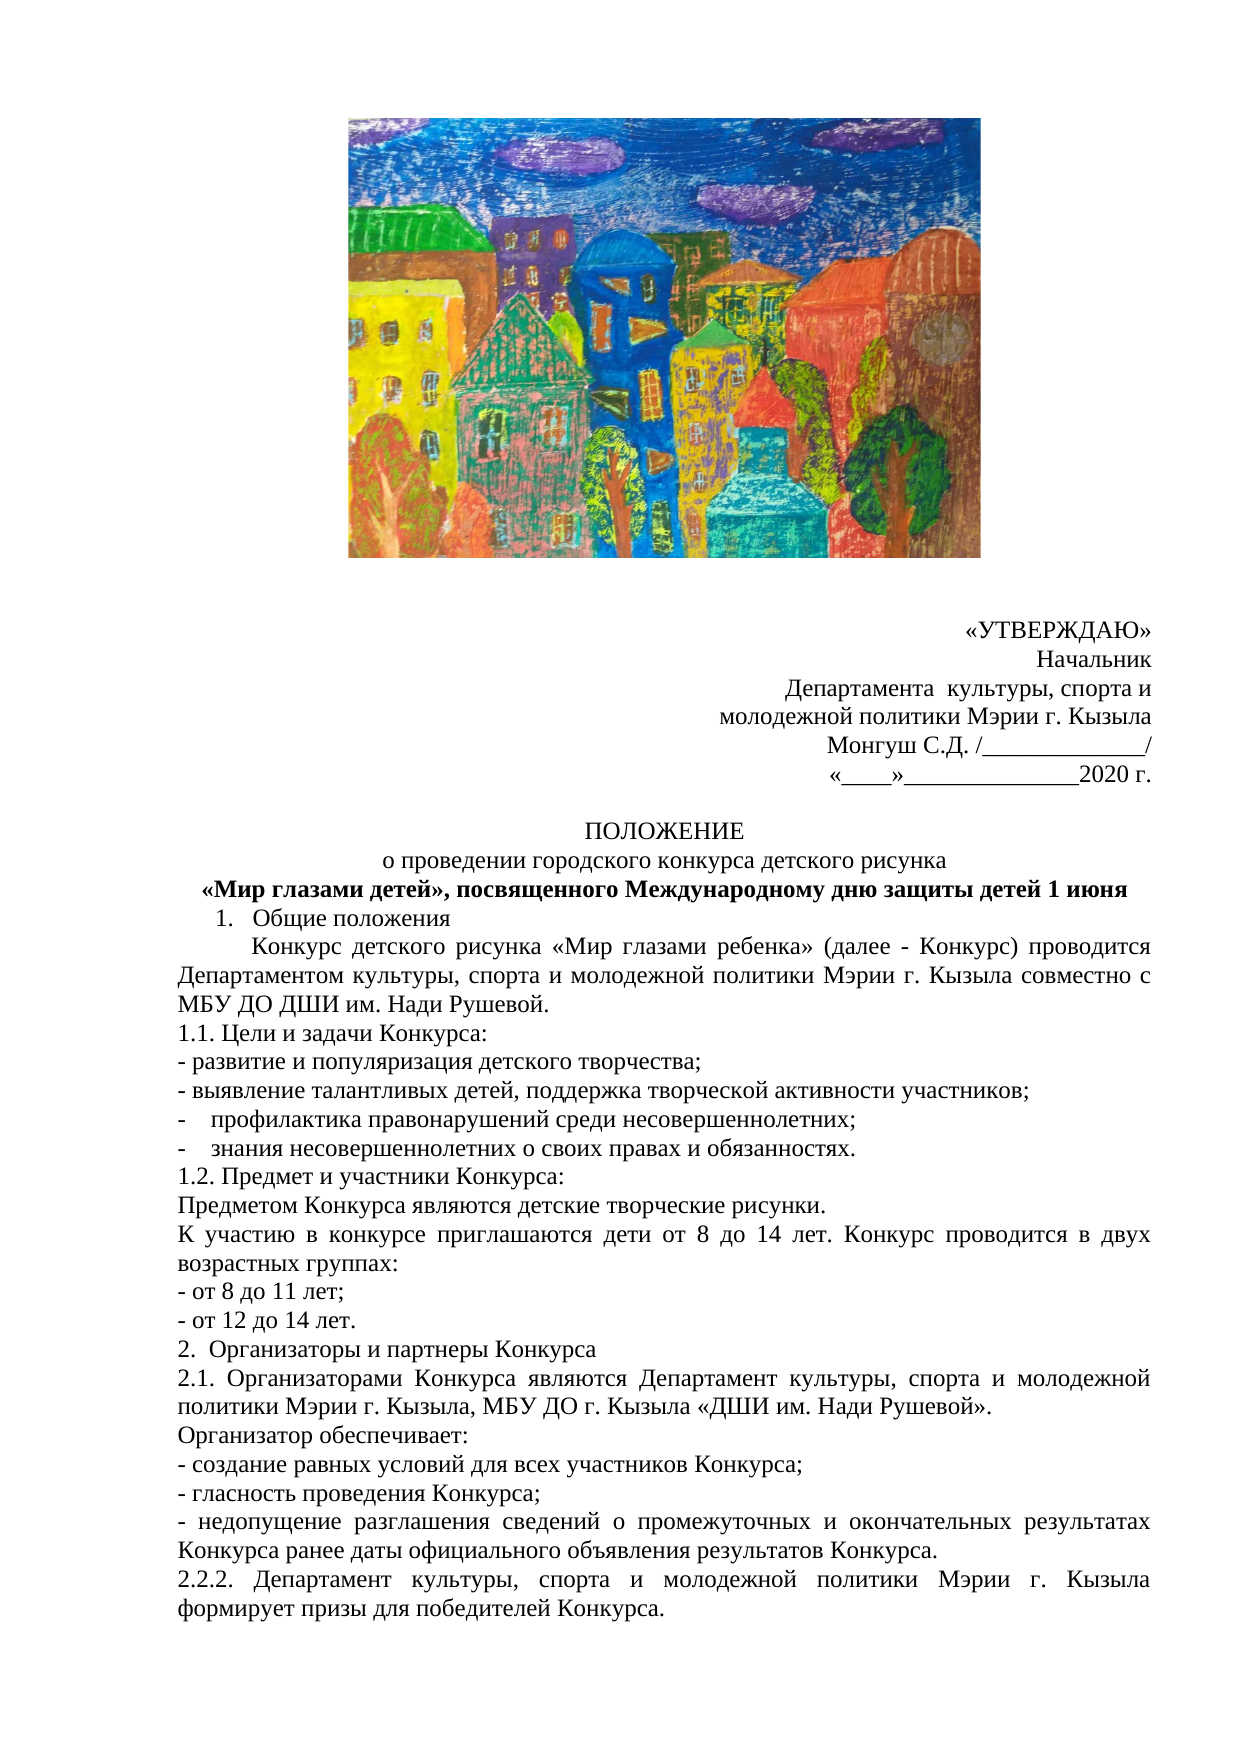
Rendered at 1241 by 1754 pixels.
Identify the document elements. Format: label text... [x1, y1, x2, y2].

text - от 12 до 14 лет. [177, 1305, 1152, 1334]
text ПОЛОЖЕНИЕ [177, 816, 1152, 845]
list Общие положения [215, 903, 1152, 931]
text 1.1. Цели и задачи Конкурса: [177, 1018, 1152, 1046]
text - от 8 до 11 лет; [177, 1276, 1152, 1305]
text 1.2. Предмет и участники Конкурса: [177, 1161, 1152, 1190]
text Предметом Конкурса являются детские творческие рисунки. [177, 1190, 1152, 1219]
text - профилактика правонарушений среди несовершеннолетних; [177, 1104, 1152, 1133]
text К участию в конкурсе приглашаются дети от 8 до 14 лет. Конкурс проводится в двух возрастных группах: [177, 1219, 1152, 1276]
text «____»______________2020 г. [177, 759, 1152, 788]
picture [348, 118, 981, 558]
text - развитие и популяризация детского творчества; [177, 1046, 1152, 1075]
text Конкурс детского рисунка «Мир глазами ребенка» (далее - Конкурс) проводится Департаментом культуры, спорта и молодежной политики Мэрии г. Кызыла совместно с МБУ ДО ДШИ им. Нади Рушевой. [177, 931, 1152, 1018]
text «УТВЕРЖДАЮ» [177, 615, 1152, 644]
text «Мир глазами детей», посвященного Международному дню защиты детей 1 июня [177, 874, 1152, 903]
text Монгуш С.Д. /_____________/ [177, 730, 1152, 759]
text 2.2.2. Департамент культуры, спорта и молодежной политики Мэрии г. Кызыла формирует призы для победителей Конкурса. [177, 1564, 1152, 1621]
text о проведении городского конкурса детского рисунка [177, 845, 1152, 874]
text - недопущение разглашения сведений о промежуточных и окончательных результатах Конкурса ранее даты официального объявления результатов Конкурса. [177, 1506, 1152, 1564]
text - создание равных условий для всех участников Конкурса; [177, 1449, 1152, 1478]
text Организатор обеспечивает: [177, 1420, 1152, 1449]
text Департамента культуры, спорта и [177, 673, 1152, 701]
text 2.1. Организаторами Конкурса являются Департамент культуры, спорта и молодежной политики Мэрии г. Кызыла, МБУ ДО г. Кызыла «ДШИ им. Нади Рушевой». [177, 1363, 1152, 1420]
text молодежной политики Мэрии г. Кызыла [177, 701, 1152, 730]
text - выявление талантливых детей, поддержка творческой активности участников; [177, 1075, 1152, 1104]
text - знания несовершеннолетних о своих правах и обязанностях. [177, 1133, 1152, 1161]
text Начальник [177, 644, 1152, 673]
text 2. Организаторы и партнеры Конкурса [177, 1334, 1152, 1363]
text - гласность проведения Конкурса; [177, 1478, 1152, 1506]
